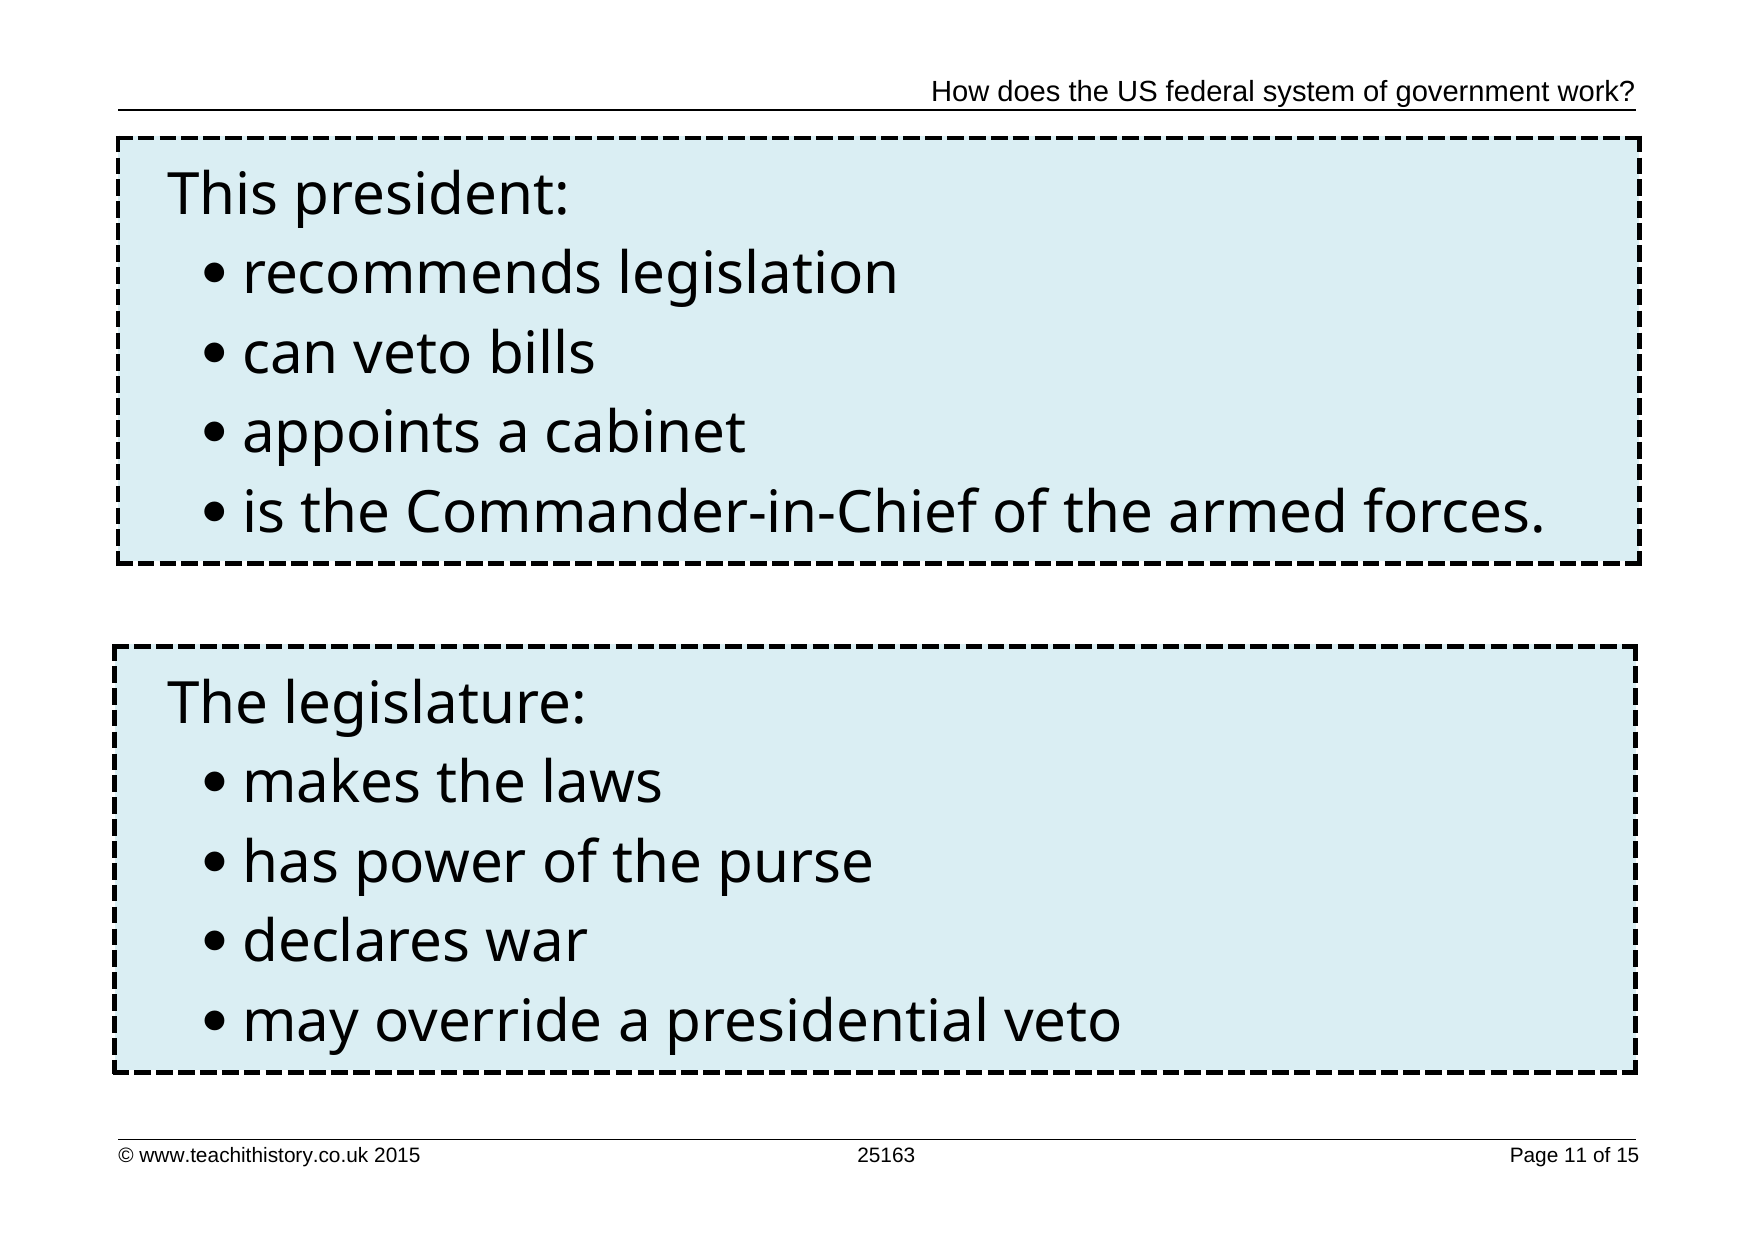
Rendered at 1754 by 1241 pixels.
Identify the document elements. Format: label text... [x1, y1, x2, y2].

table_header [115, 644, 1636, 1070]
table_header This president: recommends legislation can veto bills appoints a cabinet is the Commander-in-Chief of the armed forces. [118, 136, 1639, 561]
